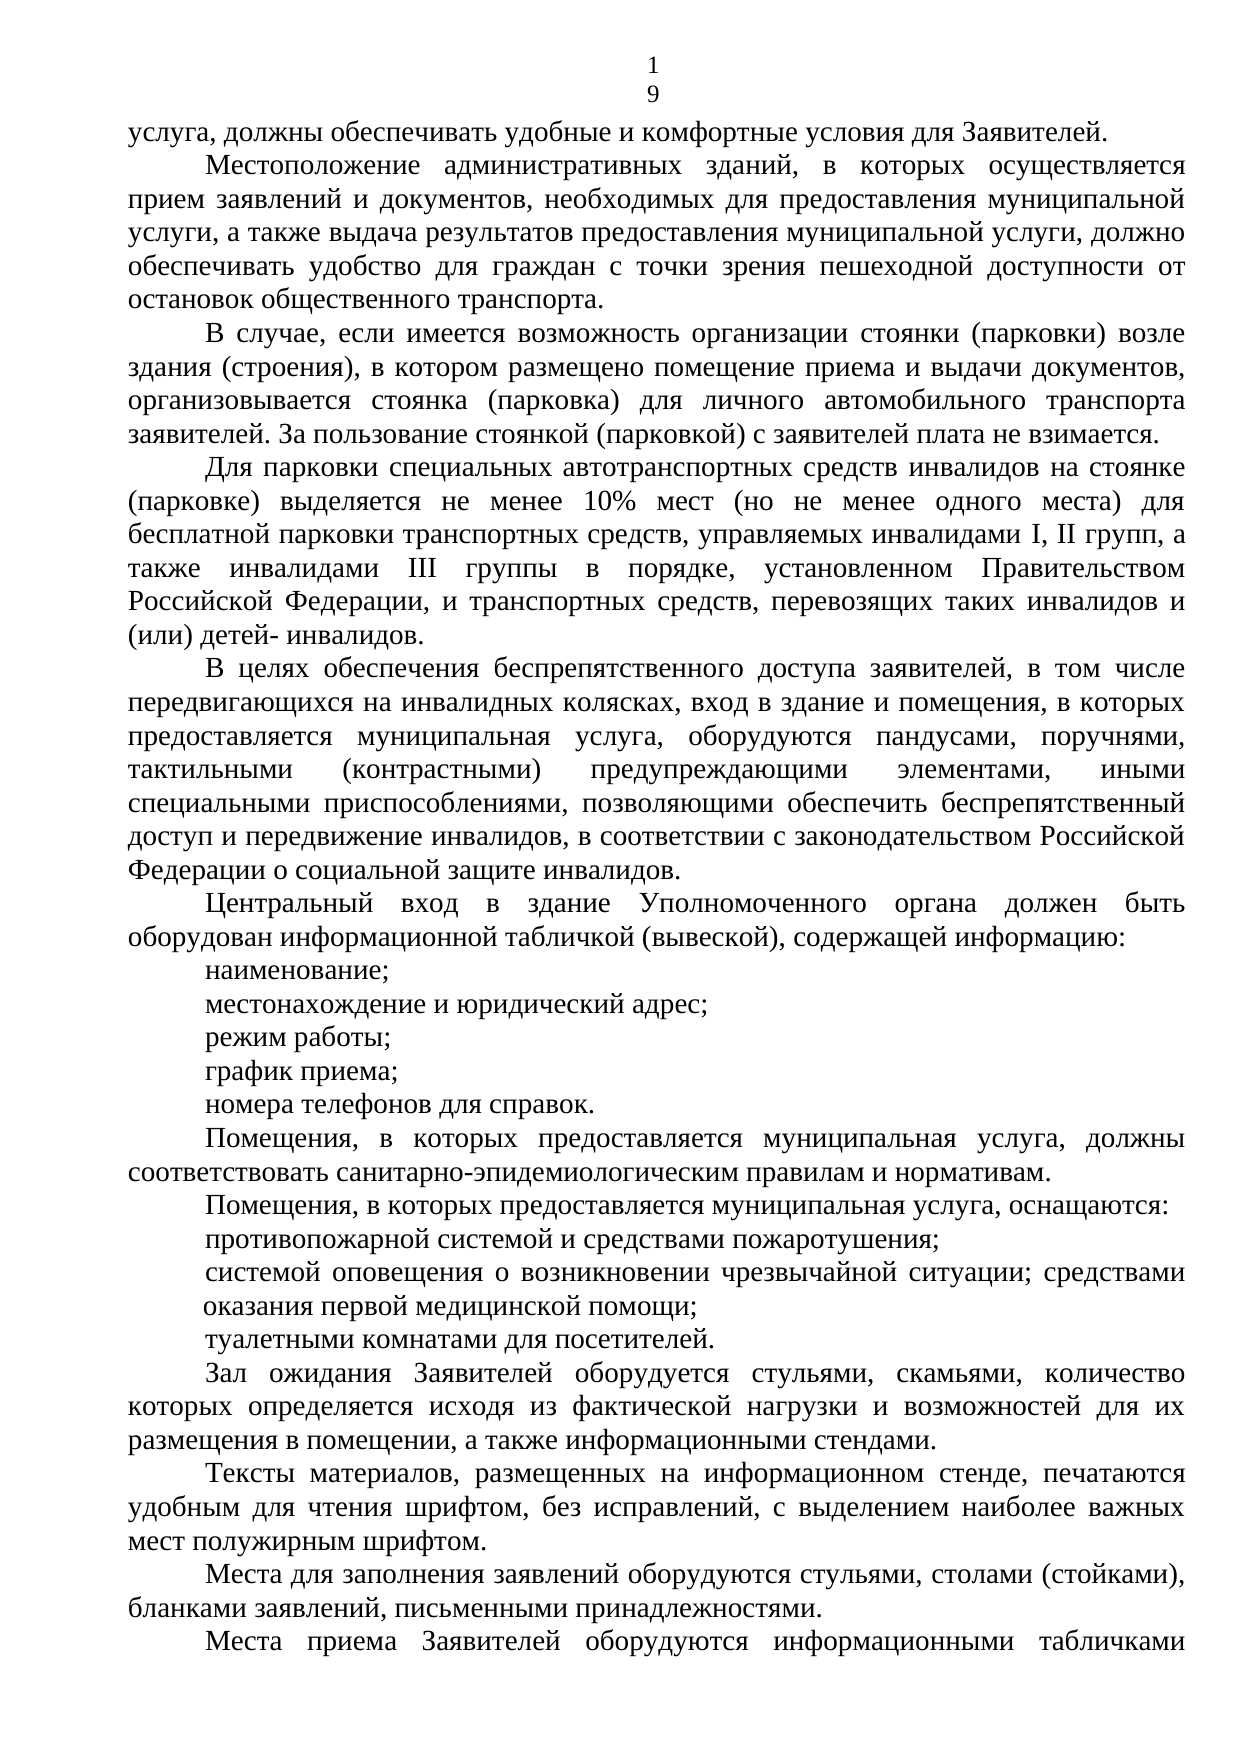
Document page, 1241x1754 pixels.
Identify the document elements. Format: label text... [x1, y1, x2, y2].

text Помещения, в которых предоставляется муниципальная услуга, оснащаются: [128, 1187, 1186, 1221]
text Центральный вход в здание Уполномоченного органа должен быть оборудован информационной табличкой (вывеской), содержащей информацию: [128, 885, 1186, 952]
text В целях обеспечения беспрепятственного доступа заявителей, в том числе передвигающихся на инвалидных колясках, вход в здание и помещения, в которых предоставляется муниципальная услуга, оборудуются пандусами, поручнями, тактильными (контрастными) предупреждающими элементами, иными специальными приспособлениями, позволяющими обеспечить беспрепятственный доступ и передвижение инвалидов, в соответствии с законодательством Российской Федерации о социальной защите инвалидов. [128, 651, 1186, 885]
text местонахождение и юридический адрес; [128, 986, 1186, 1019]
text Помещения, в которых предоставляется муниципальная услуга, должны соответствовать санитарно-эпидемиологическим правилам и нормативам. [128, 1120, 1186, 1187]
text Зал ожидания Заявителей оборудуется стульями, скамьями, количество которых определяется исходя из фактической нагрузки и возможностей для их размещения в помещении, а также информационными стендами. [128, 1355, 1186, 1456]
text Места для заполнения заявлений оборудуются стульями, столами (стойками), бланками заявлений, письменными принадлежностями. [128, 1556, 1186, 1623]
text Для парковки специальных автотранспортных средств инвалидов на стоянке (парковке) выделяется не менее 10% мест (но не менее одного места) для бесплатной парковки транспортных средств, управляемых инвалидами I, II групп, а также инвалидами III группы в порядке, установленном Правительством Российской Федерации, и транспортных средств, перевозящих таких инвалидов и (или) детей- инвалидов. [128, 449, 1186, 651]
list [128, 114, 1186, 147]
text противопожарной системой и средствами пожаротушения; [128, 1221, 1186, 1254]
text Тексты материалов, размещенных на информационном стенде, печатаются удобным для чтения шрифтом, без исправлений, с выделением наиболее важных мест полужирным шрифтом. [128, 1456, 1186, 1556]
text системой оповещения о возникновении чрезвычайной ситуации; средствами оказания первой медицинской помощи; [203, 1254, 1186, 1321]
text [128, 1623, 1186, 1657]
text график приема; [128, 1053, 1186, 1087]
text Местоположение административных зданий, в которых осуществляется прием заявлений и документов, необходимых для предоставления муниципальной услуги, а также выдача результатов предоставления муниципальной услуги, должно обеспечивать удобство для граждан с точки зрения пешеходной доступности от остановок общественного транспорта. [128, 147, 1186, 315]
text номера телефонов для справок. [128, 1087, 1186, 1120]
text туалетными комнатами для посетителей. [203, 1321, 1186, 1355]
text наименование; [128, 952, 1186, 986]
text режим работы; [128, 1019, 1186, 1053]
text В случае, если имеется возможность организации стоянки (парковки) возле здания (строения), в котором размещено помещение приема и выдачи документов, организовывается стоянка (парковка) для личного автомобильного транспорта заявителей. За пользование стоянкой (парковкой) с заявителей плата не взимается. [128, 315, 1186, 449]
